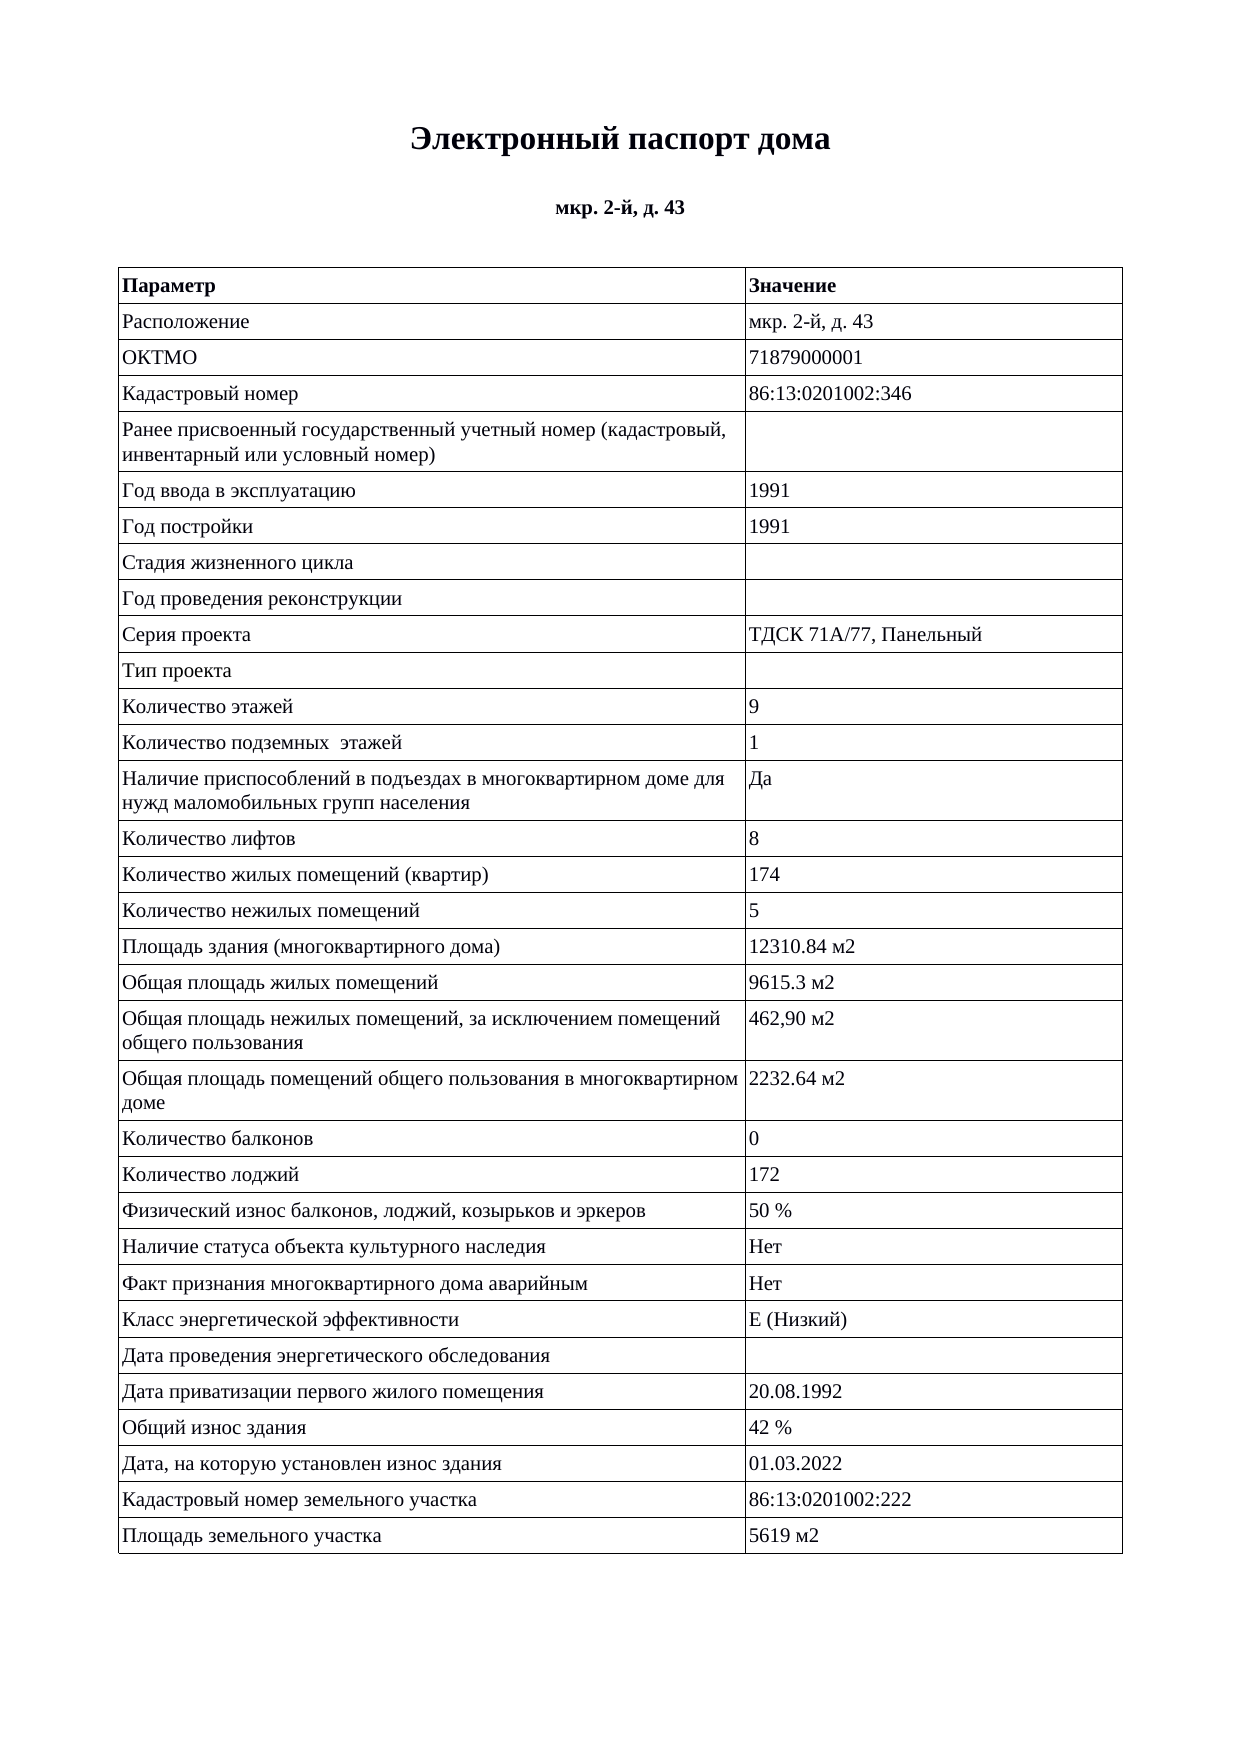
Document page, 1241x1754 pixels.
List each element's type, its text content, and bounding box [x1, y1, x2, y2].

table_cell Нет [746, 1229, 1122, 1264]
table_cell 86:13:0201002:346 [746, 376, 1122, 411]
table_cell Количество жилых помещений (квартир) [119, 857, 745, 892]
table_cell Количество лифтов [119, 821, 745, 856]
table_cell Дата, на которую установлен износ здания [119, 1446, 745, 1481]
table_cell 1 [746, 725, 1122, 759]
table_cell Ранее присвоенный государственный учетный номер (кадастровый, инвентарный или условный номер) [119, 412, 745, 471]
table_cell ТДСК 71А/77, Панельный [746, 616, 1122, 651]
table_cell [746, 1338, 1122, 1372]
text Электронный паспорт дома [118, 118, 1122, 156]
table_cell Площадь здания (многоквартирного дома) [119, 929, 745, 964]
table_cell Количество лоджий [119, 1157, 745, 1192]
table_cell Общий износ здания [119, 1410, 745, 1444]
table_cell 50 % [746, 1193, 1122, 1228]
table_cell Кадастровый номер [119, 376, 745, 411]
table_cell 5 [746, 893, 1122, 928]
table_cell Дата приватизации первого жилого помещения [119, 1374, 745, 1408]
table_cell Количество нежилых помещений [119, 893, 745, 928]
table_cell Физический износ балконов, лоджий, козырьков и эркеров [119, 1193, 745, 1228]
table_cell [746, 544, 1122, 579]
table_cell Год проведения реконструкции [119, 580, 745, 615]
table_cell Наличие статуса объекта культурного наследия [119, 1229, 745, 1264]
table_cell 8 [746, 821, 1122, 856]
table_cell 0 [746, 1121, 1122, 1156]
table_cell 172 [746, 1157, 1122, 1192]
table_header Значение [746, 268, 1122, 303]
table_cell Да [746, 761, 1122, 820]
table_cell E (Низкий) [746, 1301, 1122, 1336]
table_cell 174 [746, 857, 1122, 892]
table_cell 5619 м2 [746, 1518, 1122, 1553]
table_cell Расположение [119, 304, 745, 339]
table_cell 12310.84 м2 [746, 929, 1122, 964]
table_cell Стадия жизненного цикла [119, 544, 745, 579]
table_cell 1991 [746, 508, 1122, 543]
table_cell 9615.3 м2 [746, 965, 1122, 1000]
table_cell 20.08.1992 [746, 1374, 1122, 1408]
list мкр. 2-й, д. 43 [118, 195, 1122, 219]
table_cell Тип проекта [119, 653, 745, 687]
table_cell Наличие приспособлений в подъездах в многоквартирном доме для нужд маломобильных групп населения [119, 761, 745, 820]
table_cell Количество этажей [119, 689, 745, 723]
table_cell 42 % [746, 1410, 1122, 1444]
table_cell Класс энергетической эффективности [119, 1301, 745, 1336]
table_cell Нет [746, 1265, 1122, 1300]
table_cell Год ввода в эксплуатацию [119, 472, 745, 507]
table_cell Общая площадь нежилых помещений, за исключением помещений общего пользования [119, 1001, 745, 1060]
table_cell [746, 412, 1122, 471]
table_cell Общая площадь помещений общего пользования в многоквартирном доме [119, 1061, 745, 1120]
table_cell 9 [746, 689, 1122, 723]
table_cell 71879000001 [746, 340, 1122, 375]
table_header Параметр [119, 268, 745, 303]
table_cell 2232.64 м2 [746, 1061, 1122, 1120]
table_cell Дата проведения энергетического обследования [119, 1338, 745, 1372]
table_cell Общая площадь жилых помещений [119, 965, 745, 1000]
table_cell Факт признания многоквартирного дома аварийным [119, 1265, 745, 1300]
table_cell Год постройки [119, 508, 745, 543]
table_cell [746, 653, 1122, 687]
table_cell Количество балконов [119, 1121, 745, 1156]
table_cell 01.03.2022 [746, 1446, 1122, 1481]
table_cell мкр. 2-й, д. 43 [746, 304, 1122, 339]
table_cell Серия проекта [119, 616, 745, 651]
table_cell Кадастровый номер земельного участка [119, 1482, 745, 1517]
table_cell 462,90 м2 [746, 1001, 1122, 1060]
table_cell 1991 [746, 472, 1122, 507]
table_cell ОКТМО [119, 340, 745, 375]
table_cell 86:13:0201002:222 [746, 1482, 1122, 1517]
table_cell Количество подземных этажей [119, 725, 745, 759]
table_cell Площадь земельного участка [119, 1518, 745, 1553]
table_cell [746, 580, 1122, 615]
